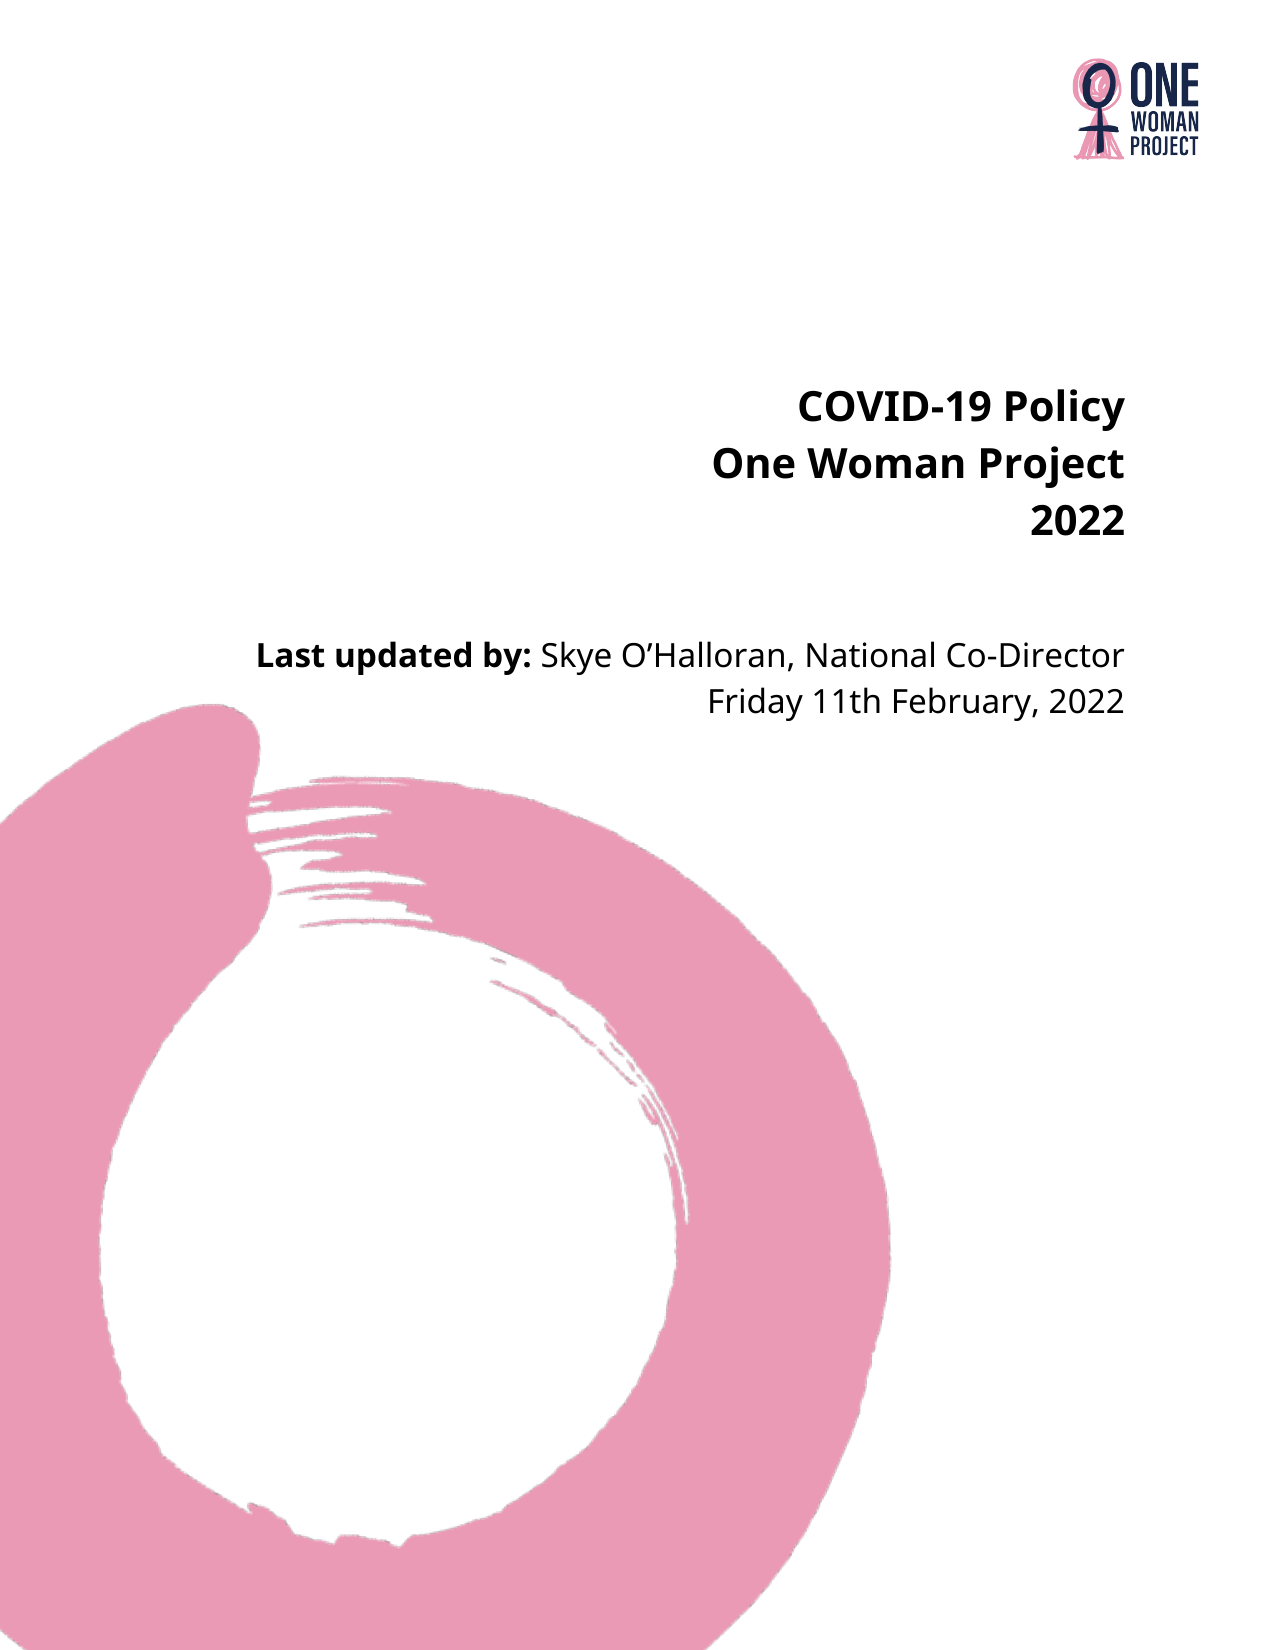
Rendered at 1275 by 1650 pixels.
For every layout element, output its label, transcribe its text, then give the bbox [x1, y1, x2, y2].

text One Woman Project [150, 434, 1125, 491]
picture [1067, 50, 1199, 163]
text 2022 [150, 491, 1125, 547]
picture [0, 230, 1216, 1650]
text COVID-19 Policy [150, 377, 1125, 434]
text Friday 11th February, 2022 [150, 678, 1125, 723]
text Last updated by: Skye O’Halloran, National Co-Director [150, 632, 1125, 678]
